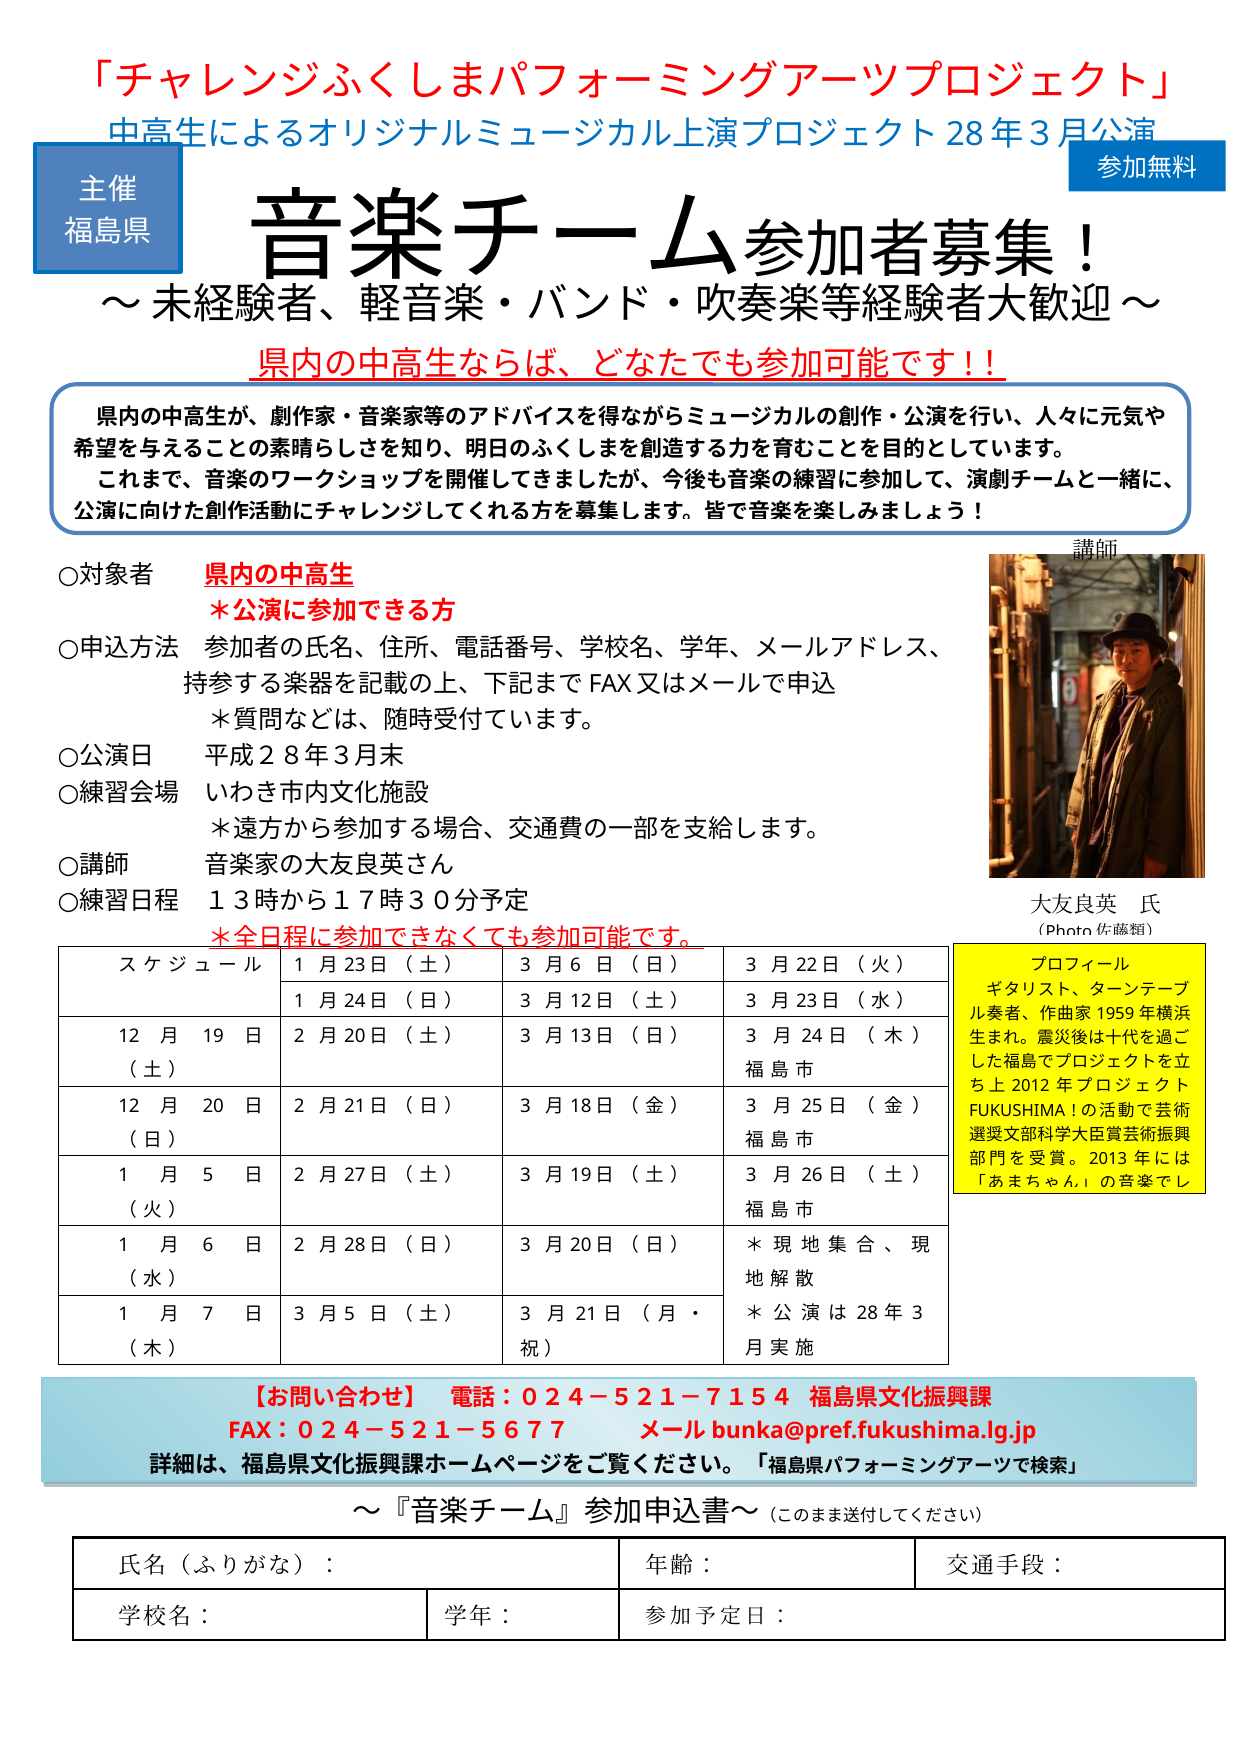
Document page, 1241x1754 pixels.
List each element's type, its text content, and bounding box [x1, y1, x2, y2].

table_cell 学校名： [74, 1590, 426, 1639]
table_cell ＊現地集合、現地解散 ＊公演は28年3月実施 [724, 1226, 948, 1364]
table_header 1月23日（土） [281, 949, 502, 981]
table_cell 1月7日（木） [59, 1296, 280, 1364]
table_cell 2月27日（土） [281, 1156, 502, 1225]
table_cell 3月20日（日） [503, 1226, 723, 1294]
table_header 年齢： [620, 1539, 914, 1588]
table_cell 12月20日（日） [59, 1087, 280, 1155]
table_cell 3月5日（土） [281, 1296, 502, 1364]
table_cell 12月19日（土） [59, 1017, 280, 1086]
table_cell 3月24日（木）福島市 [724, 1017, 948, 1086]
table_cell 2月20日（土） [281, 1017, 502, 1086]
table_cell 学年： [428, 1590, 618, 1639]
table_cell 3月12日（土） [503, 982, 723, 1016]
table_cell 3月23日（水） [724, 982, 948, 1016]
table_cell 2月21日（日） [281, 1087, 502, 1155]
table_cell 1月6日（水） [59, 1226, 280, 1294]
table_cell 1月5日（火） [59, 1156, 280, 1225]
table_header スケジュール [59, 947, 280, 1016]
table_cell 3月18日（金） [503, 1087, 723, 1155]
table_cell 3月26日（土）福島市 [724, 1156, 948, 1225]
table_header 3月6日（日） [503, 947, 723, 981]
table_cell 3月19日（土） [503, 1156, 723, 1225]
picture [989, 554, 1205, 878]
table_header 3月22日（火） [724, 947, 948, 981]
table_cell 3月21日（月・祝） [503, 1296, 723, 1364]
table_cell 2月28日（日） [281, 1226, 502, 1294]
table_cell 3月25日（金）福島市 [724, 1087, 948, 1155]
table_header 氏名（ふりがな）： [74, 1539, 618, 1588]
table_header 交通手段： [916, 1539, 1224, 1588]
table_cell 1月24日（日） [281, 982, 502, 1016]
table_cell 参加予定日： [620, 1590, 1224, 1639]
table_cell 3月13日（日） [503, 1017, 723, 1086]
